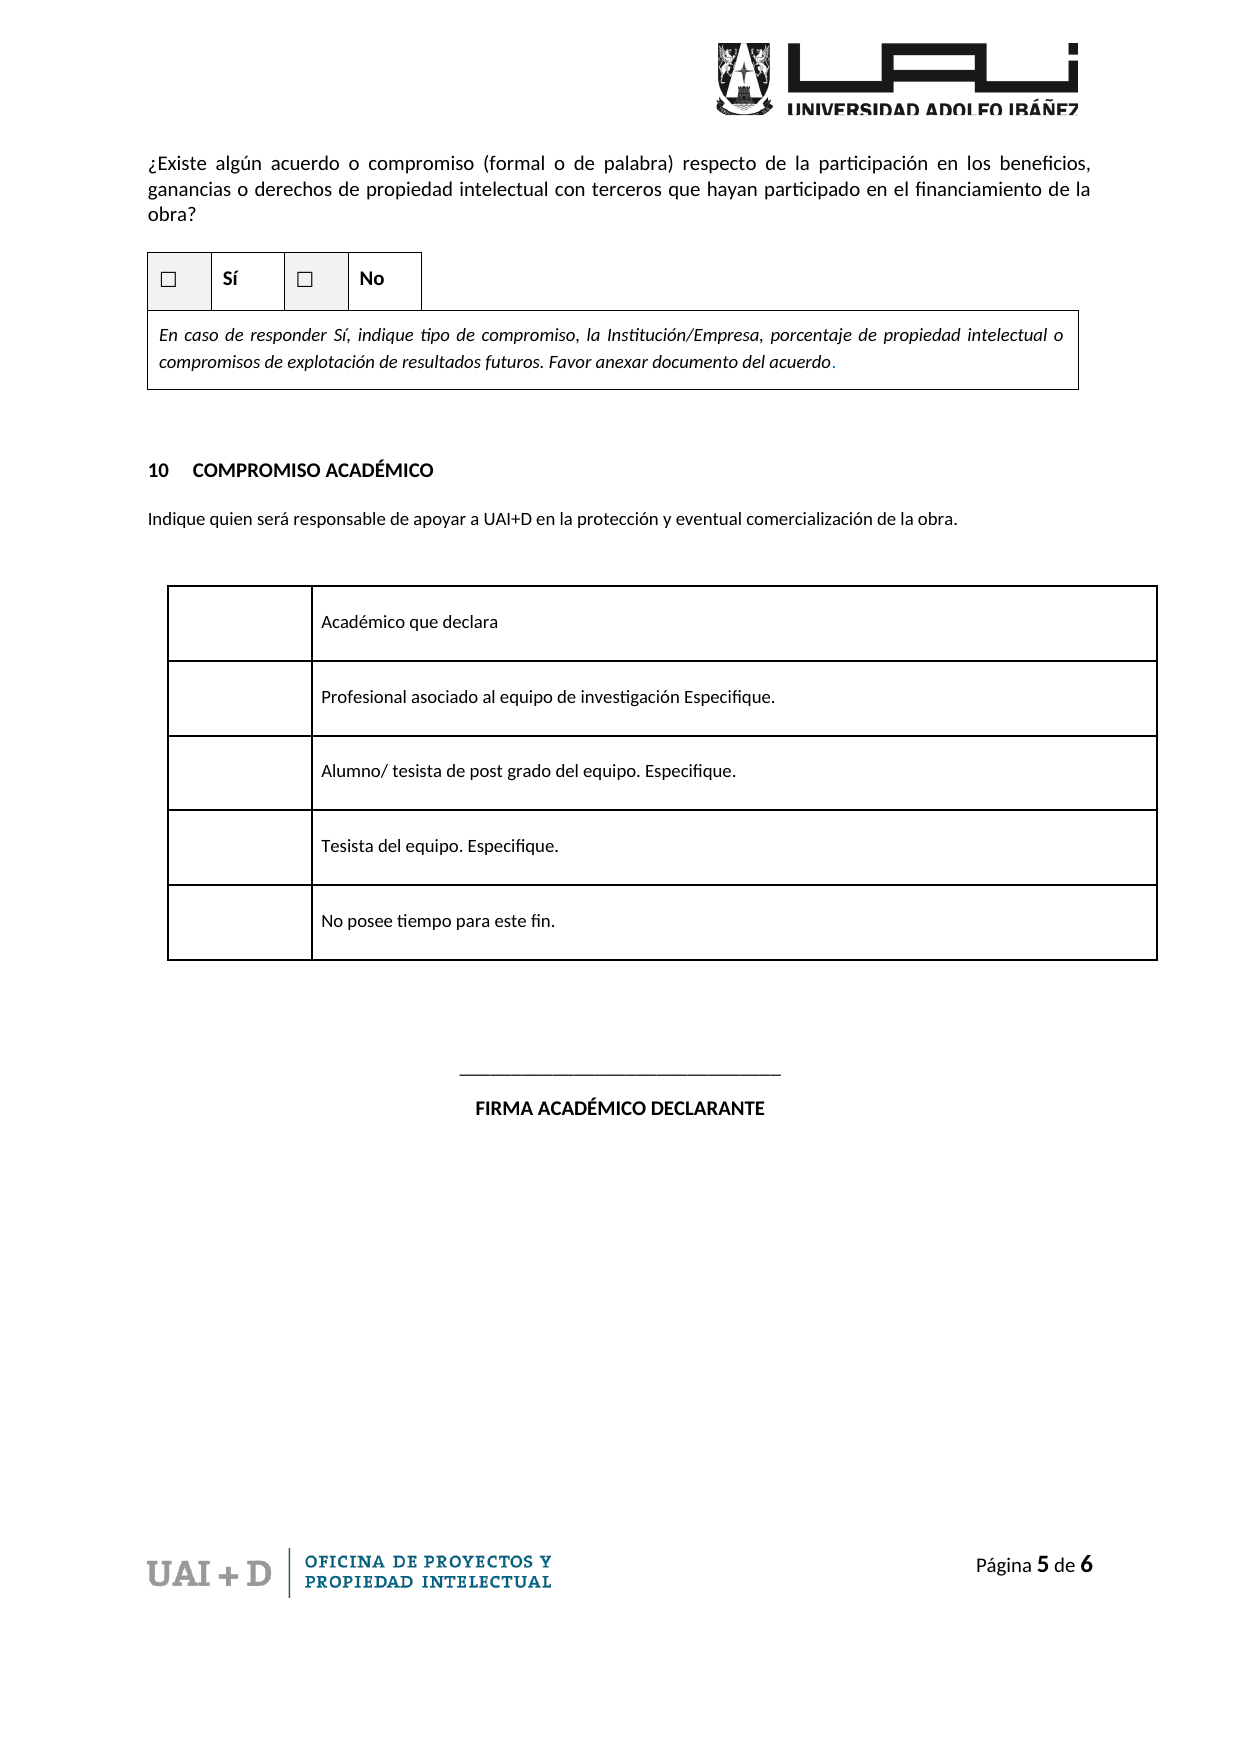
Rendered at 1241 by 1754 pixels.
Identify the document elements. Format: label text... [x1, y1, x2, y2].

table_header [285, 253, 348, 310]
picture [715, 43, 1078, 115]
table_header No [349, 253, 421, 310]
subtitle ¿Existe algún acuerdo o compromiso (formal o de palabra) respecto de la participación en los beneficios, ganancias o derechos de propiedad intelectual con terceros que hayan participado en el financiamiento de la obra? [148, 151, 1093, 227]
picture [147, 1548, 288, 1598]
table_header Académico que declara [313, 587, 1156, 660]
table_cell En caso de responder Sí, indique tipo de compromiso, la Institución/Empresa, porcentaje de propiedad intelectual o compromisos de explotación de resultados futuros. Favor anexar documento del acuerdo. [148, 311, 1078, 389]
text FIRMA ACADÉMICO DECLARANTE [148, 1095, 1093, 1121]
table_cell Profesional asociado al equipo de investigación Especifique. [313, 662, 1156, 734]
text Indique quien será responsable de apoyar a UAI+D en la protección y eventual comercialización de la obra. [148, 507, 1093, 530]
table_cell [169, 737, 311, 809]
table_header [148, 253, 211, 310]
picture [291, 1548, 551, 1598]
table_cell [169, 811, 311, 884]
table_cell [169, 886, 311, 958]
subtitle COMPROMISO ACADÉMICO [148, 457, 1093, 482]
table_header Sí [212, 253, 284, 310]
table_cell No posee tiempo para este fin. [313, 886, 1156, 958]
table_cell Tesista del equipo. Especifique. [313, 811, 1156, 884]
table_header [169, 587, 311, 660]
table_cell Alumno/ tesista de post grado del equipo. Especifique. [313, 737, 1156, 809]
table_cell [169, 662, 311, 734]
text _______________________________ [148, 1054, 1093, 1079]
